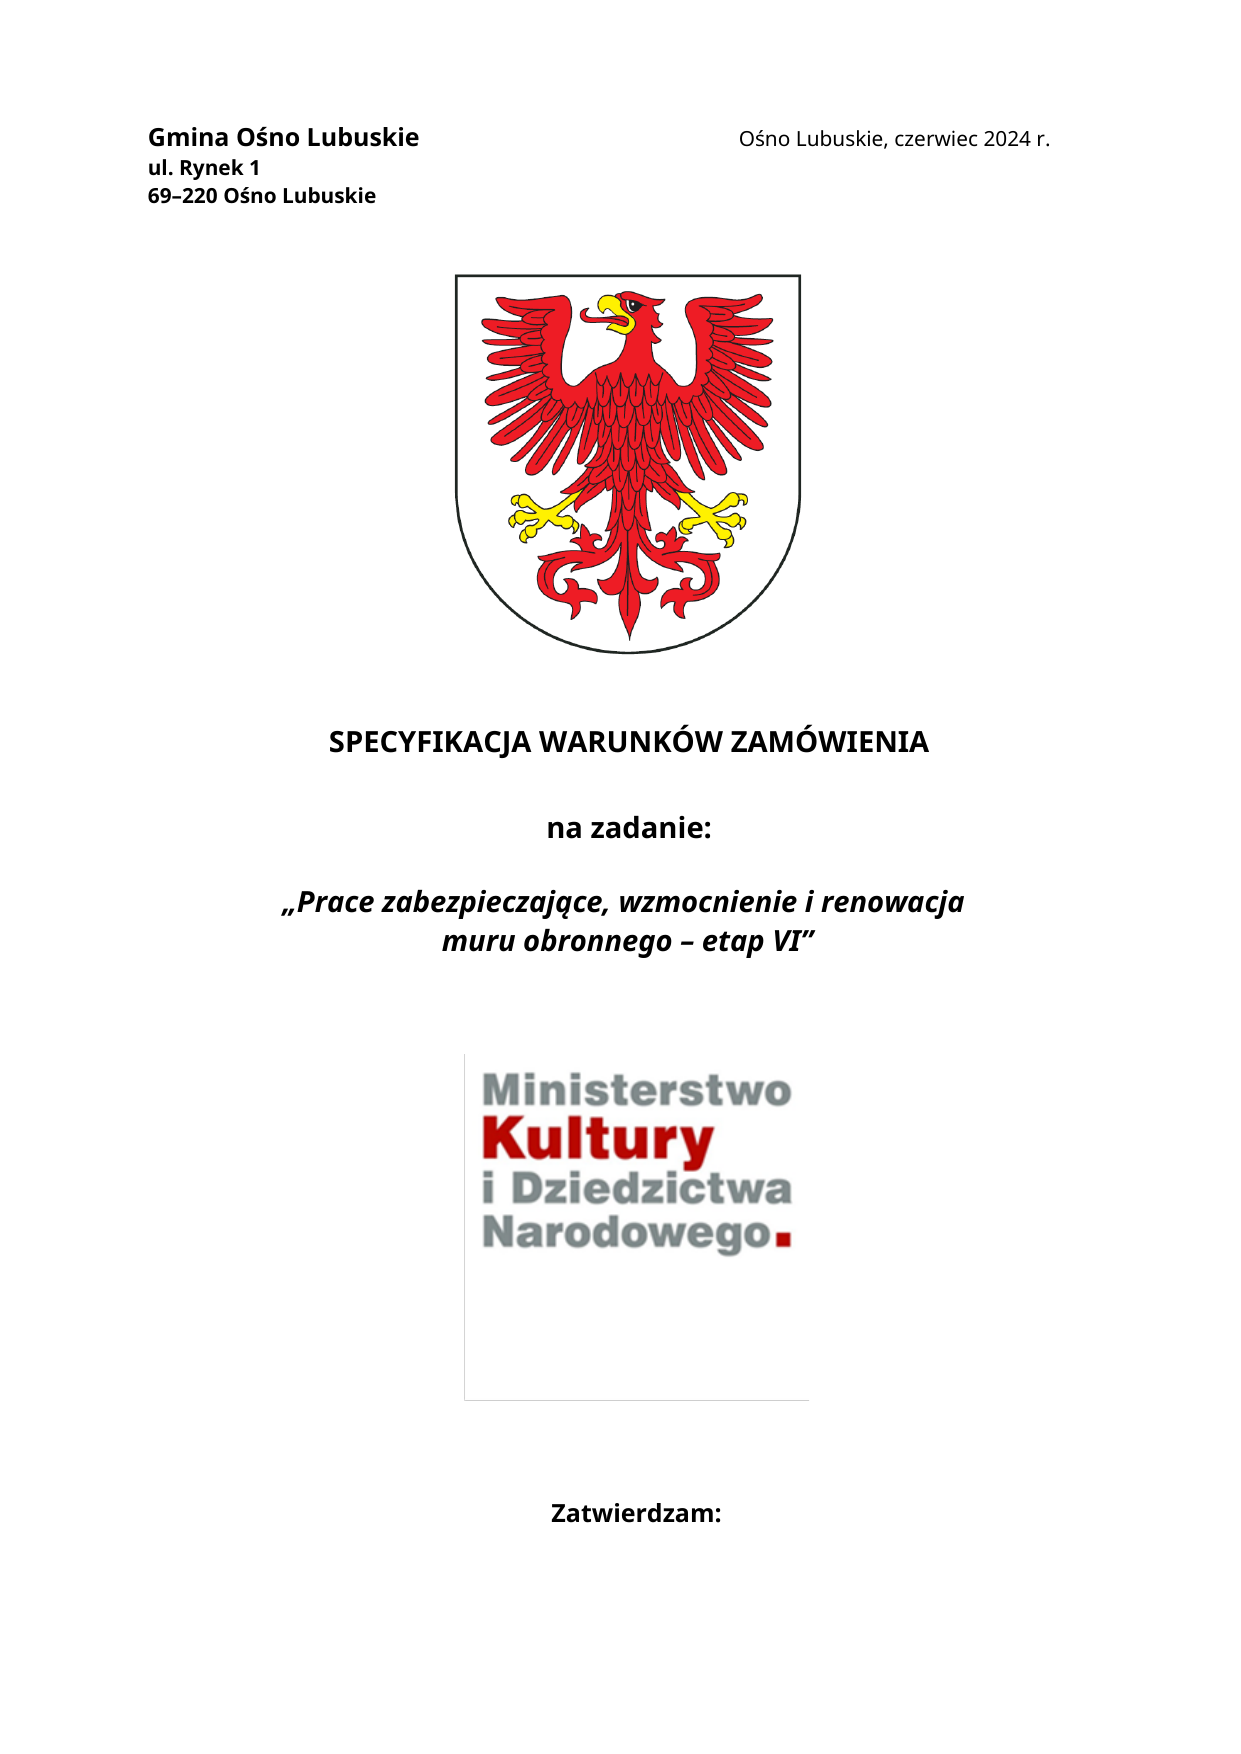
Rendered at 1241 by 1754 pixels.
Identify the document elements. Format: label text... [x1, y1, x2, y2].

title SPECYFIKACJA WARUNKÓW ZAMÓWIENIA [148, 692, 1110, 761]
picture [463, 1054, 810, 1402]
text ul. Rynek 1 [148, 153, 1110, 182]
picture [446, 267, 812, 664]
text na zadanie: [148, 807, 1110, 847]
text Gmina Ośno Lubuskie Ośno Lubuskie, czerwiec 2024 r. [148, 119, 1110, 153]
title „Prace zabezpieczające, wzmocnienie i renowacja muru obronnego – etap VI” [148, 881, 1110, 960]
text 69–220 Ośno Lubuskie [148, 182, 1110, 210]
title Zatwierdzam: [162, 1496, 1110, 1530]
